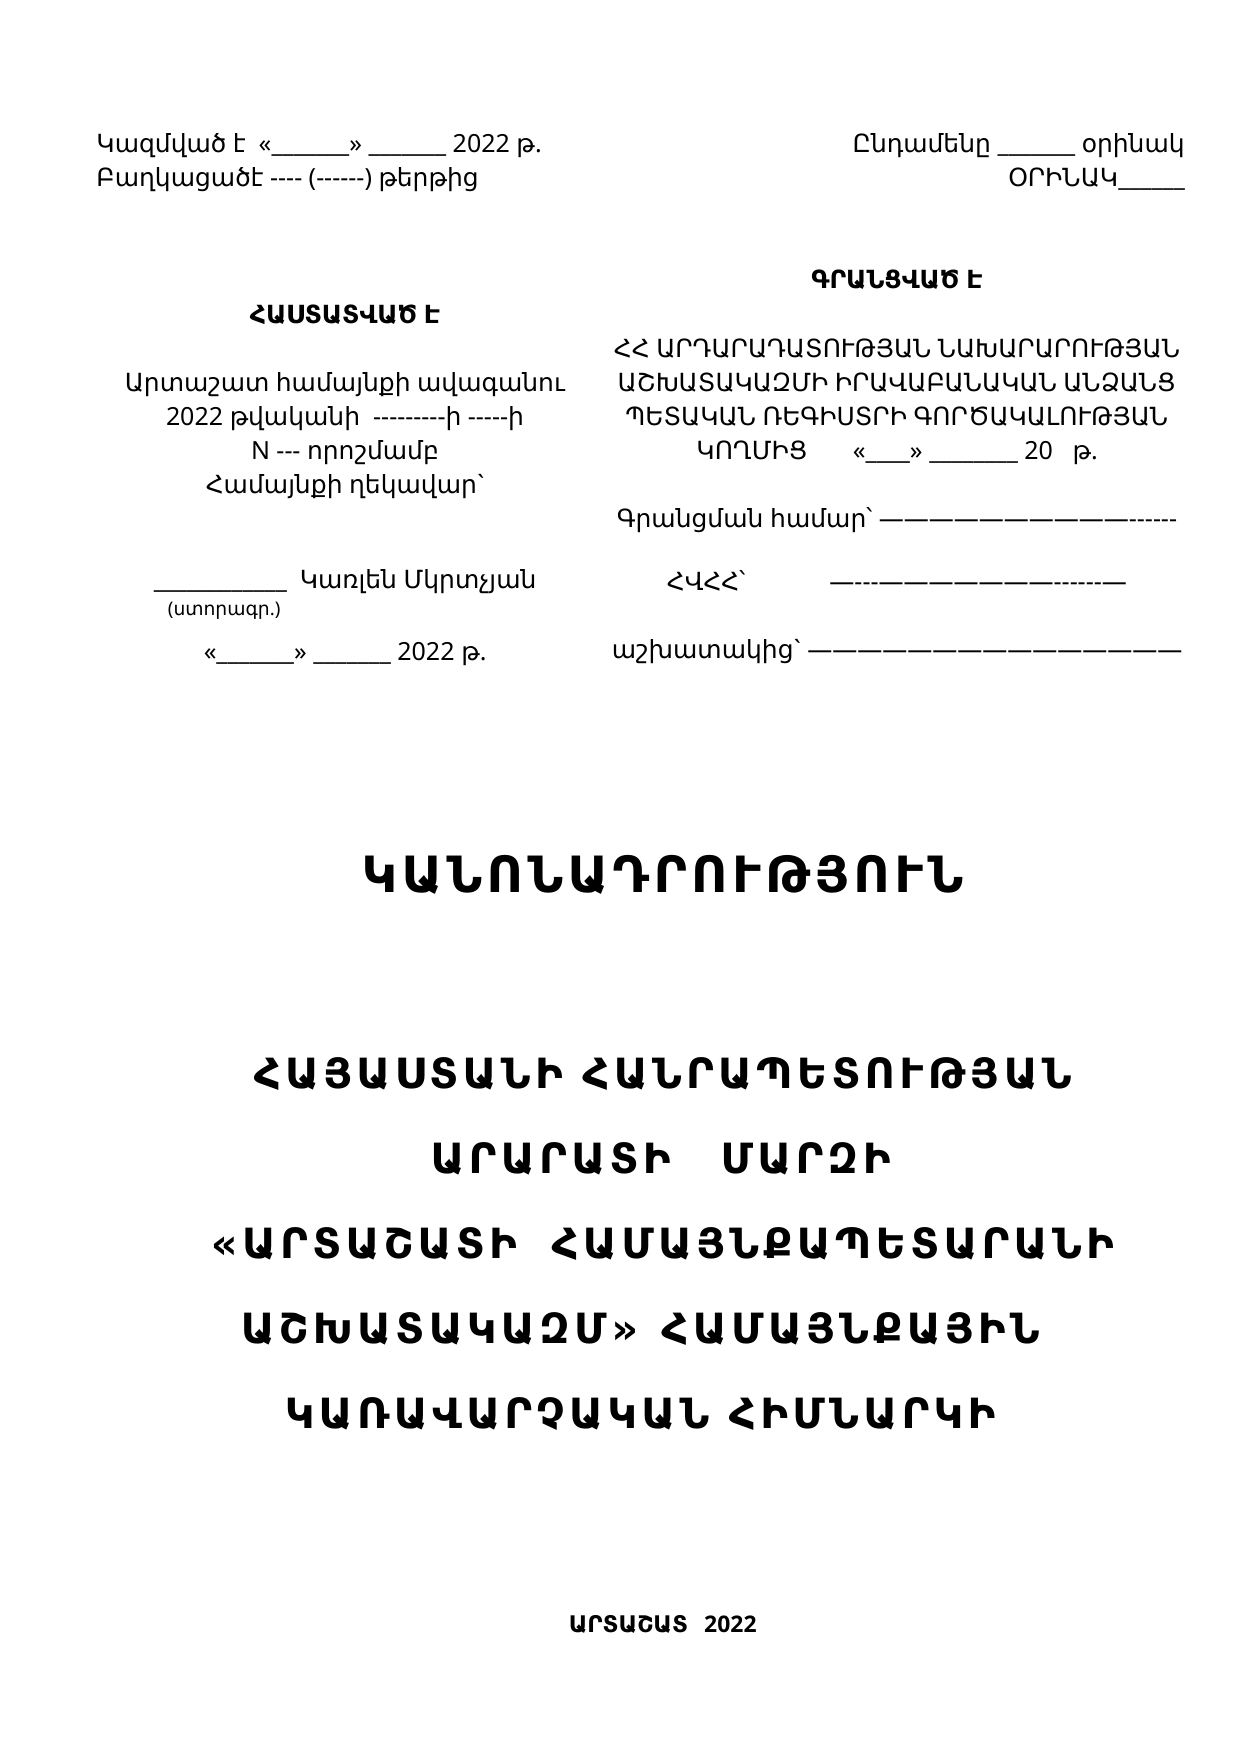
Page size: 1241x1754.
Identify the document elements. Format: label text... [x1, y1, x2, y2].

title ՀԱՅԱՍՏԱՆԻ ՀԱՆՐԱՊԵՏՈՒԹՅԱՆ [118, 1044, 1162, 1101]
text ԿԱՆՈՆԱԴՐՈՒԹՅՈՒՆ [118, 839, 1162, 907]
title «ԱՐՏԱՇԱՏԻ ՀԱՄԱՅՆՔԱՊԵՏԱՐԱՆԻ ԱՇԽԱՏԱԿԱԶՄ» ՀԱՄԱՅՆՔԱՅԻՆ ԿԱՌԱՎԱՐՉԱԿԱՆ ՀԻՄՆԱՐԿԻ [118, 1214, 1162, 1441]
title ԱՐԱՐԱՏԻ ՄԱՐԶԻ [118, 1129, 1162, 1186]
table_header Ընդամենը _______ օրինակ ՕՐԻՆԱԿ______ ԳՐԱՆՑՎԱԾ Է ՀՀ ԱՐԴԱՐԱԴԱՏՈՒԹՅԱՆ ՆԱԽԱՐԱՐՈՒԹՅԱՆ ԱՇԽԱՏԱԿԱԶՄԻ ԻՐԱՎԱԲԱՆԱԿԱՆ ԱՆՁԱՆՑ ՊԵՏԱԿԱՆ ՌԵԳԻՍՏՐԻ ԳՈՐԾԱԿԱԼՈՒԹՅԱՆ ԿՈՂՄԻՑ «____» ________ 20 թ. Գրանցման համար՝ ——————————------ ՀՎՀՀ՝ —---———————------— աշխատակից` ——————————————— [601, 118, 1192, 676]
text ԱՐՏԱՇԱՏ 2022 [118, 1608, 1162, 1639]
table_header Կազմված է «_______» _______ 2022 թ. Բաղկացածէ ---- (------) թերթից ՀԱՍՏԱՏՎԱԾ Է Արտաշատ համայնքի ավագանու 2022 թվականի ---------ի -----ի N --- որոշմամբ Համայնքի ղեկավար` ____________ Կառլեն Մկրտչյան (ստորագր.) «_______» _______ 2022 թ. [88, 118, 601, 676]
